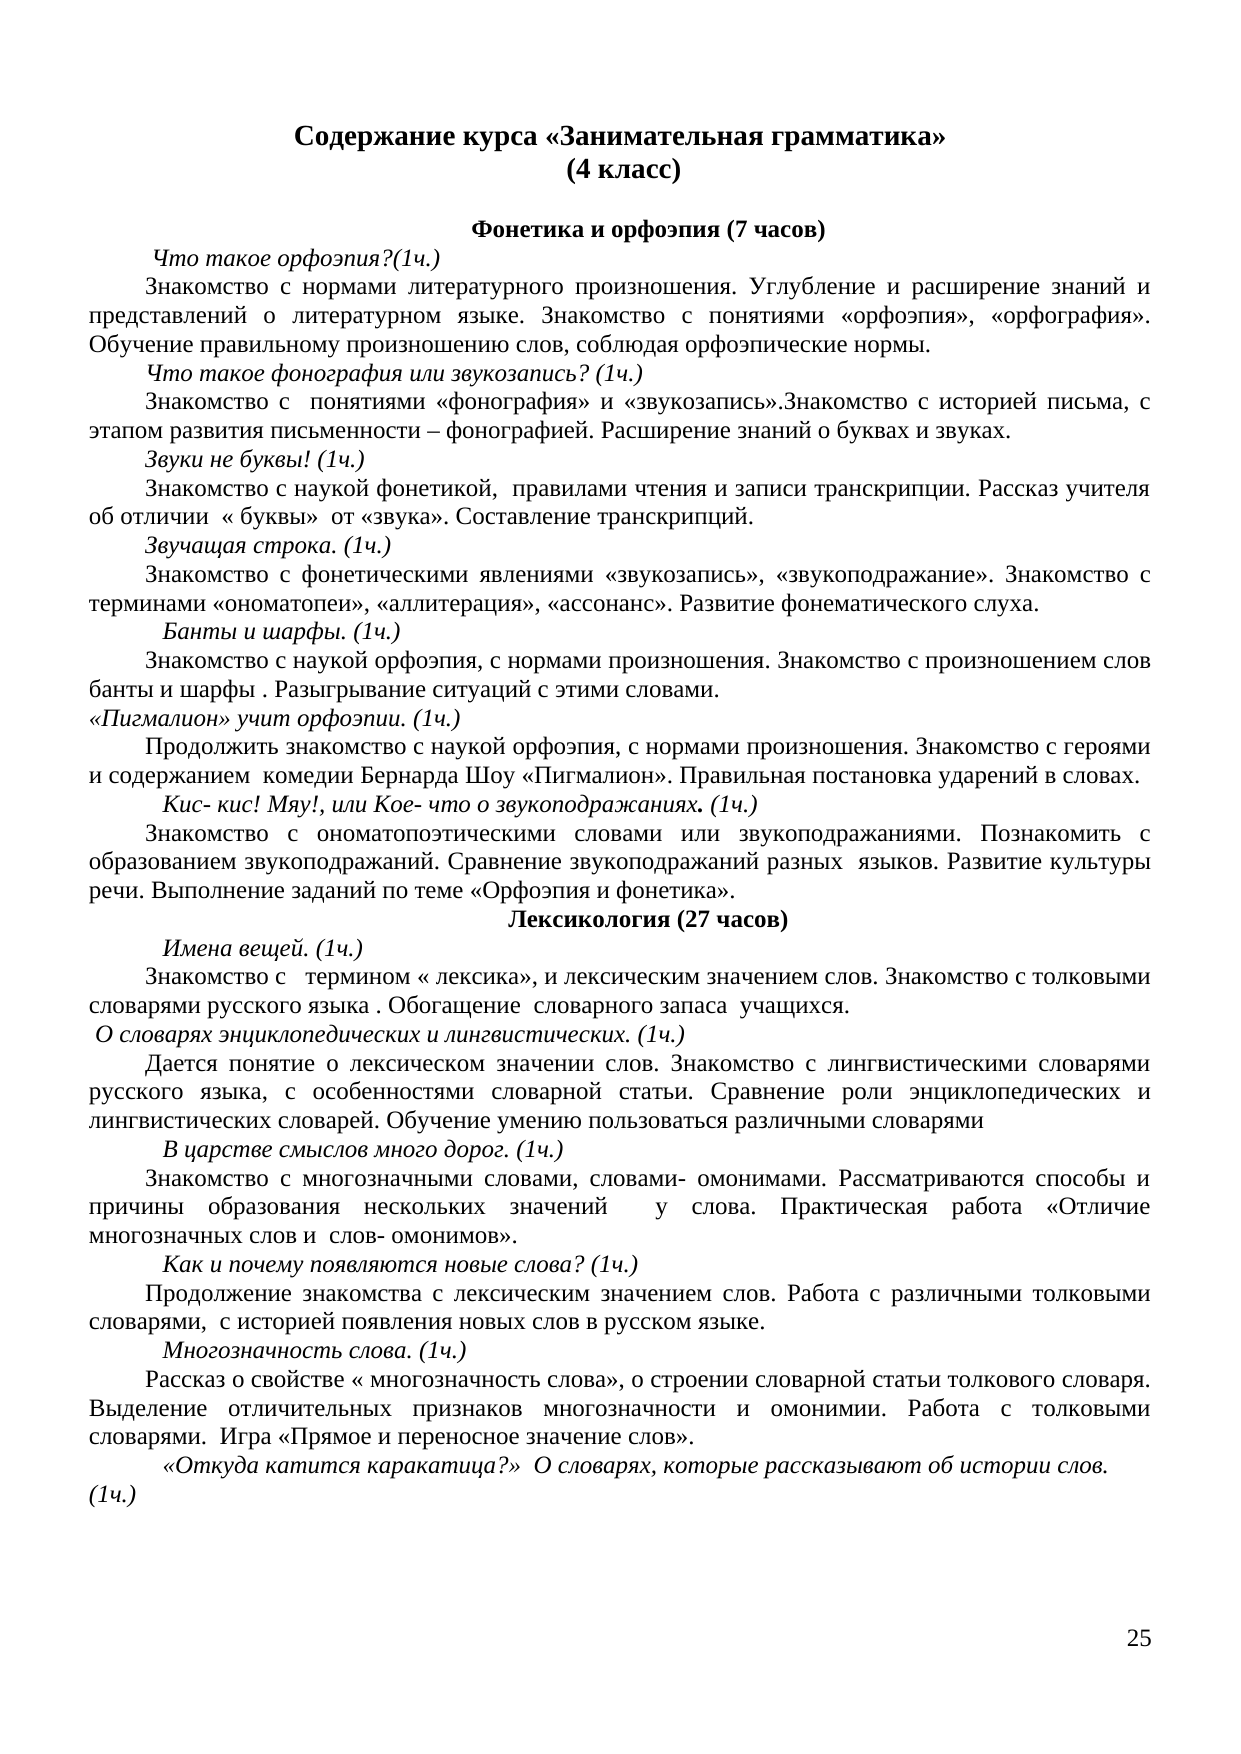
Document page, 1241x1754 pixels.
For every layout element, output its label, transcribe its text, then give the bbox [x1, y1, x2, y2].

text «Пигмалион» учит орфоэпии. (1ч.) [89, 703, 1152, 731]
text Знакомство с многозначными словами, словами- омонимами. Рассматриваются способы и причины образования нескольких значений у слова. Практическая работа «Отличие многозначных слов и слов- омонимов». [89, 1163, 1152, 1249]
text Имена вещей. (1ч.) [89, 933, 1152, 961]
text Звуки не буквы! (1ч.) [89, 444, 1152, 473]
text Что такое орфоэпия?(1ч.) [89, 243, 1152, 271]
text Знакомство с ономатопоэтическими словами или звукоподражаниями. Познакомить с образованием звукоподражаний. Сравнение звукоподражаний разных языков. Развитие культуры речи. Выполнение заданий по теме «Орфоэпия и фонетика». [89, 818, 1152, 904]
text Фонетика и орфоэпия (7 часов) [89, 214, 1152, 243]
text Как и почему появляются новые слова? (1ч.) [89, 1249, 1152, 1278]
text Знакомство с понятиями «фонография» и «звукозапись».Знакомство с историей письма, с этапом развития письменности – фонографией. Расширение знаний о буквах и звуках. [89, 386, 1152, 444]
text Знакомство с нормами литературного произношения. Углубление и расширение знаний и представлений о литературном языке. Знакомство с понятиями «орфоэпия», «орфография». Обучение правильному произношению слов, соблюдая орфоэпические нормы. [89, 271, 1152, 358]
text Многозначность слова. (1ч.) [89, 1335, 1152, 1364]
text Банты и шарфы. (1ч.) [89, 616, 1152, 645]
text Рассказ о свойстве « многозначность слова», о строении словарной статьи толкового словаря. Выделение отличительных признаков многозначности и омонимии. Работа с толковыми словарями. Игра «Прямое и переносное значение слов». [89, 1364, 1152, 1450]
text О словарях энциклопедических и лингвистических. (1ч.) [89, 1019, 1152, 1048]
text Знакомство с наукой фонетикой, правилами чтения и записи транскрипции. Рассказ учителя об отличии « буквы» от «звука». Составление транскрипций. [89, 473, 1152, 530]
text Знакомство с термином « лексика», и лексическим значением слов. Знакомство с толковыми словарями русского языка . Обогащение словарного запаса учащихся. [89, 961, 1152, 1019]
text Звучащая строка. (1ч.) [89, 530, 1152, 559]
text Лексикология (27 часов) [89, 904, 1152, 933]
text Знакомство с фонетическими явлениями «звукозапись», «звукоподражание». Знакомство с терминами «ономатопеи», «аллитерация», «ассонанс». Развитие фонематического слуха. [89, 559, 1152, 616]
text Содержание курса «Занимательная грамматика» [89, 118, 1152, 152]
text В царстве смыслов много дорог. (1ч.) [89, 1134, 1152, 1163]
text «Откуда катится каракатица?» О словарях, которые рассказывают об истории слов. (1ч.) [89, 1450, 1152, 1508]
text Знакомство с наукой орфоэпия, с нормами произношения. Знакомство с произношением слов банты и шарфы . Разыгрывание ситуаций с этими словами. [89, 645, 1152, 703]
text Что такое фонография или звукозапись? (1ч.) [89, 358, 1152, 386]
text Продолжить знакомство с наукой орфоэпия, с нормами произношения. Знакомство с героями и содержанием комедии Бернарда Шоу «Пигмалион». Правильная постановка ударений в словах. [89, 731, 1152, 789]
text (4 класс) [89, 152, 1152, 185]
text Кис- кис! Мяу!, или Кое- что о звукоподражаниях. (1ч.) [89, 789, 1152, 818]
text Дается понятие о лексическом значении слов. Знакомство с лингвистическими словарями русского языка, с особенностями словарной статьи. Сравнение роли энциклопедических и лингвистических словарей. Обучение умению пользоваться различными словарями [89, 1048, 1152, 1134]
text Продолжение знакомства с лексическим значением слов. Работа с различными толковыми словарями, с историей появления новых слов в русском языке. [89, 1278, 1152, 1335]
